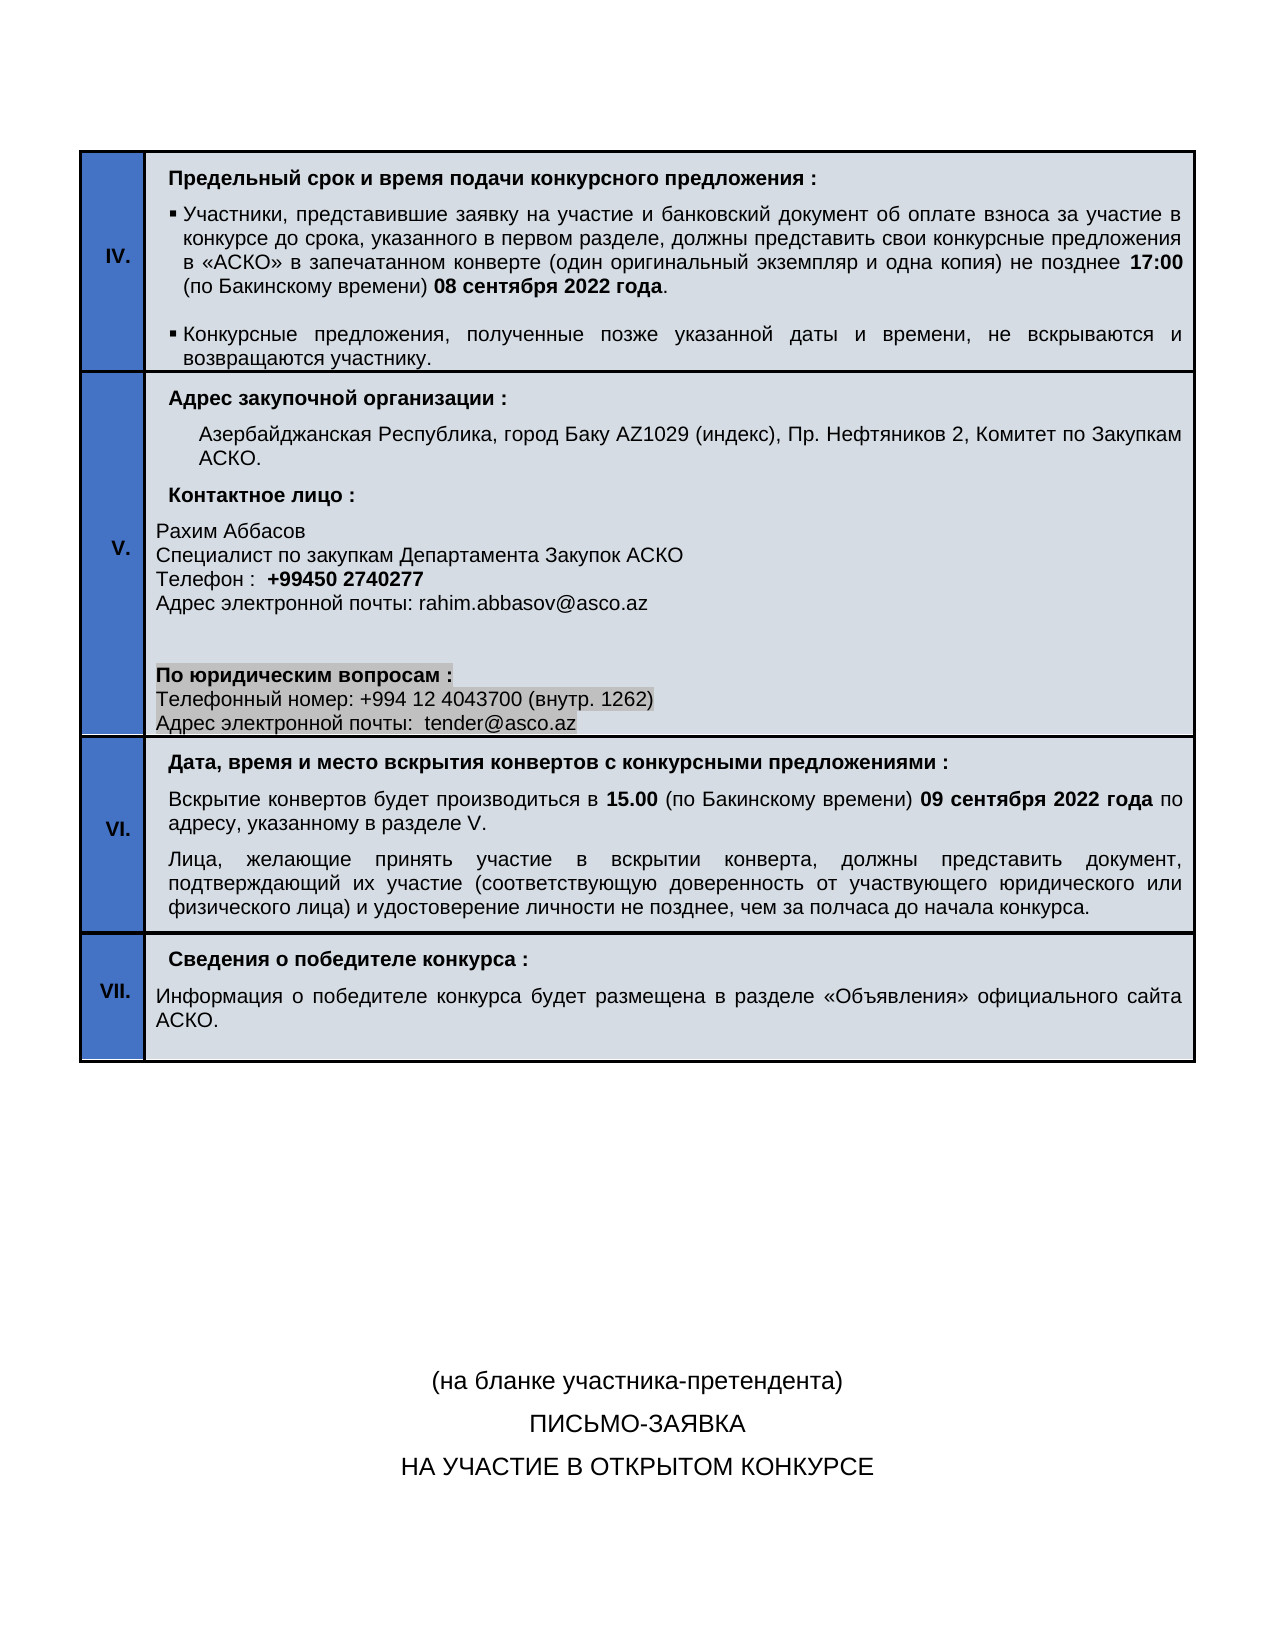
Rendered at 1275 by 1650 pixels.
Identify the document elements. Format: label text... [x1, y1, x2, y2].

table_cell Дата, время и место вскрытия конвертов с конкурсными предложениями : Вскрытие конвертов будет производиться в 15.00 (по Бакинскому времени) 09 сентября 2022 года по адресу, указанному в разделе V. Лица, желающие принять участие в вскрытии конверта, должны представить документ, подтверждающий их участие (соответствующую доверенность от участвующего юридического или физического лица) и удостоверение личности не позднее, чем за полчаса до начала конкурса. [146, 738, 1193, 931]
text ПИСЬМО-ЗАЯВКА [150, 1409, 1125, 1438]
table_cell Предельный срок и время подачи конкурсного предложения : Участники, представившие заявку на участие и банковский документ об оплате взноса за участие в конкурсе до срока, указанного в первом разделе, должны представить свои конкурсные предложения в «АСКО» в запечатанном конверте (один оригинальный экземпляр и одна копия) не позднее 17:00 (по Бакинскому времени) 08 сентября 2022 года. Конкурсные предложения, полученные позже указанной даты и времени, не вскрываются и возвращаются участнику. [146, 153, 1193, 370]
table_cell [82, 738, 143, 931]
table_cell Сведения о победителе конкурса : Информация о победителе конкурса будет размещена в разделе «Объявления» официального сайта АСКО. [146, 935, 1193, 1059]
table_cell [82, 373, 143, 734]
text НА УЧАСТИЕ В ОТКРЫТОМ КОНКУРСЕ [150, 1452, 1125, 1481]
text (на бланке участника-претендента) [150, 1366, 1125, 1394]
table_cell Адрес закупочной организации : Азербайджанская Республика, город Баку AZ1029 (индекс), Пр. Нефтяников 2, Комитет по Закупкам АСКО. Контактное лицо : Рахим Аббасов Специалист по закупкам Департамента Закупок АСКО Телефон : +99450 2740277 Адрес электронной почты: rahim.abbasov@asco.az По юридическим вопросам : Телефонный номер: +994 12 4043700 (внутр. 1262) Адрес электронной почты: tender@asco.az [146, 373, 1193, 734]
table_cell [82, 153, 143, 370]
table_cell [82, 935, 143, 1059]
